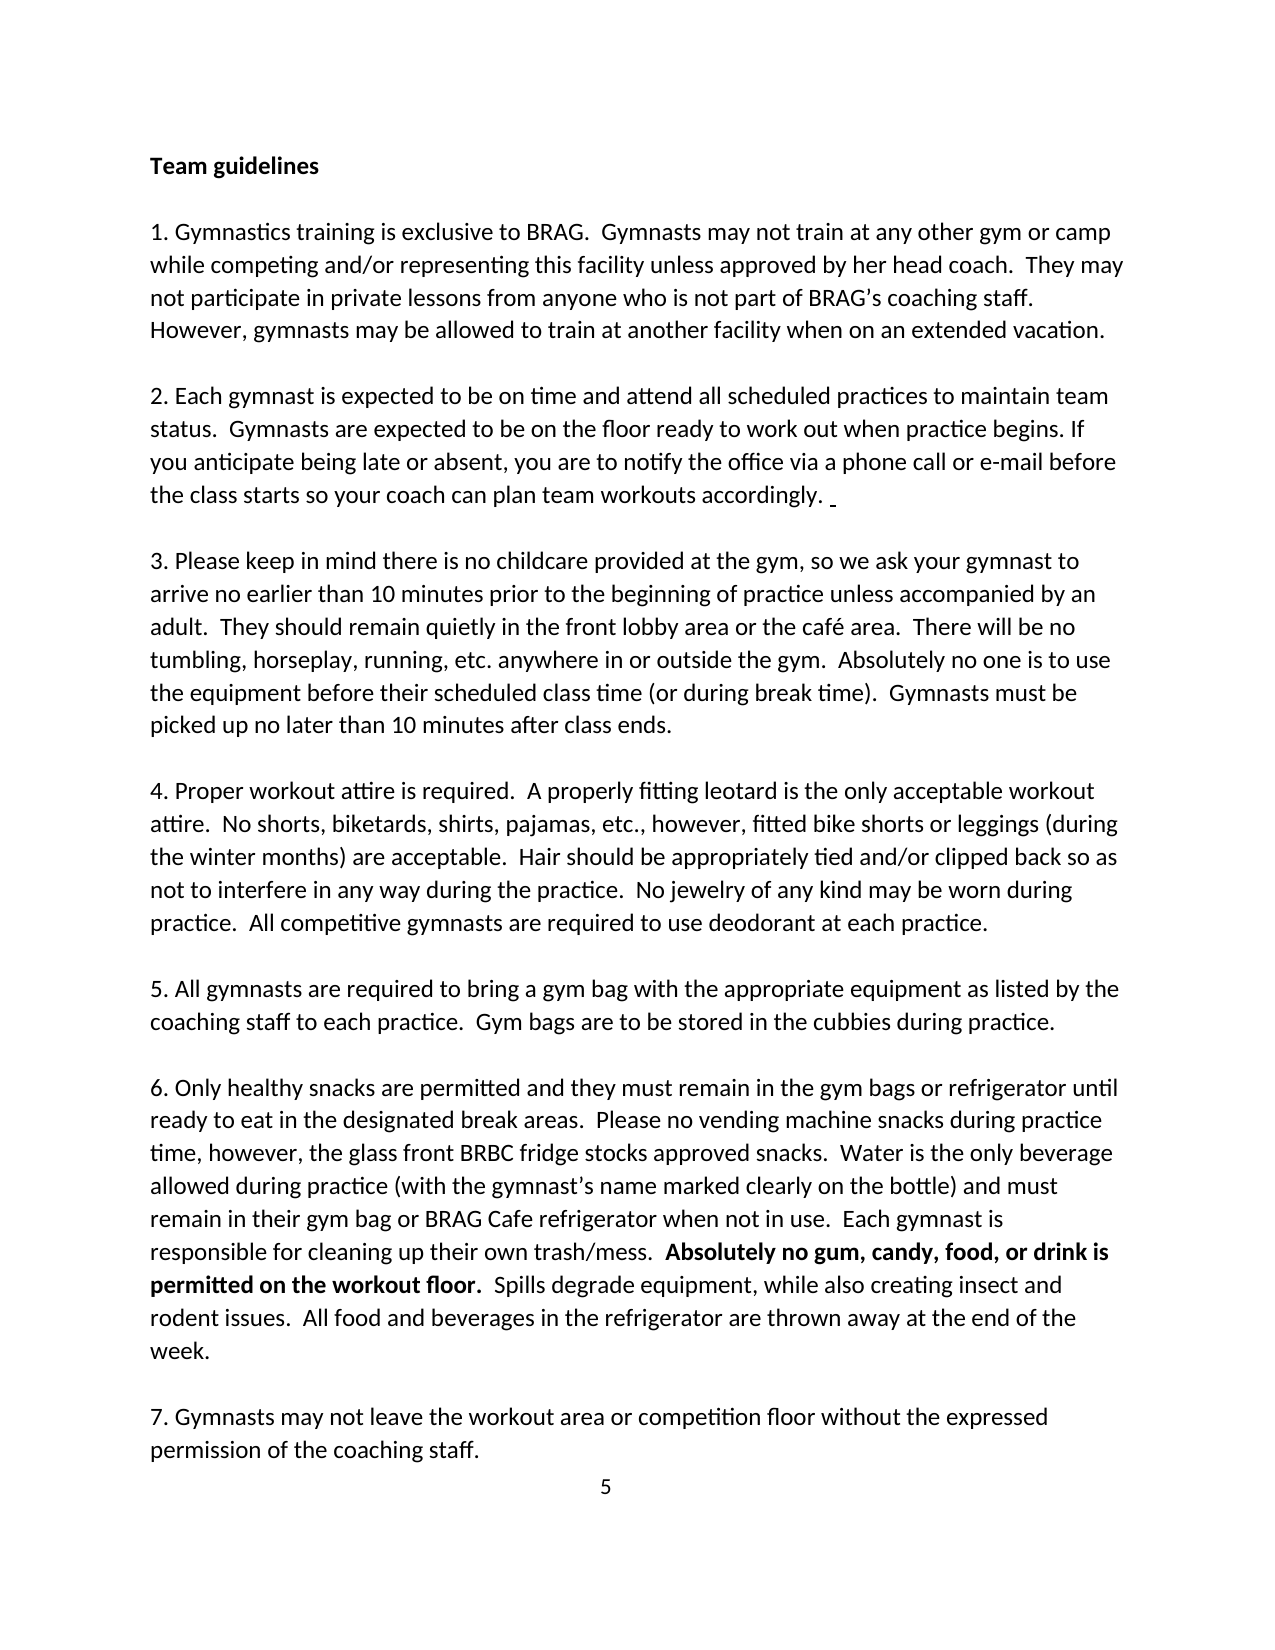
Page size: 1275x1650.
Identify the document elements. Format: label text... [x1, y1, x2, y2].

text 1. Gymnastics training is exclusive to BRAG. Gymnasts may not train at any other gym or camp while competing and/or representing this facility unless approved by her head coach. They may not participate in private lessons from anyone who is not part of BRAG’s coaching staff. However, gymnasts may be allowed to train at another facility when on an extended vacation. [150, 216, 1125, 345]
text 6. Only healthy snacks are permitted and they must remain in the gym bags or refrigerator until ready to eat in the designated break areas. Please no vending machine snacks during practice time, however, the glass front BRBC fridge stocks approved snacks. Water is the only beverage allowed during practice (with the gymnast’s name marked clearly on the bottle) and must remain in their gym bag or BRAG Cafe refrigerator when not in use. Each gymnast is responsible for cleaning up their own trash/mess. Absolutely no gum, candy, food, or drink is permitted on the workout floor. Spills degrade equipment, while also creating insect and rodent issues. All food and beverages in the refrigerator are thrown away at the end of the week. [150, 1072, 1125, 1366]
text 4. Proper workout attire is required. A properly fitting leotard is the only acceptable workout attire. No shorts, biketards, shirts, pajamas, etc., however, fitted bike shorts or leggings (during the winter months) are acceptable. Hair should be appropriately tied and/or clipped back so as not to interfere in any way during the practice. No jewelry of any kind may be worn during practice. All competitive gymnasts are required to use deodorant at each practice. [150, 775, 1125, 938]
text 5. All gymnasts are required to bring a gym bag with the appropriate equipment as listed by the coaching staff to each practice. Gym bags are to be stored in the cubbies during practice. [150, 973, 1125, 1036]
text Team guidelines [150, 150, 1125, 181]
text 3. Please keep in mind there is no childcare provided at the gym, so we ask your gymnast to arrive no earlier than 10 minutes prior to the beginning of practice unless accompanied by an adult. They should remain quietly in the front lobby area or the café area. There will be no tumbling, horseplay, running, etc. anywhere in or outside the gym. Absolutely no one is to use the equipment before their scheduled class time (or during break time). Gymnasts must be picked up no later than 10 minutes after class ends. [150, 545, 1125, 740]
text 2. Each gymnast is expected to be on time and attend all scheduled practices to maintain team status. Gymnasts are expected to be on the floor ready to work out when practice begins. If you anticipate being late or absent, you are to notify the office via a phone call or e-mail before the class starts so your coach can plan team workouts accordingly. [150, 380, 1125, 510]
text 7. Gymnasts may not leave the workout area or competition floor without the expressed permission of the coaching staff. [150, 1401, 1125, 1464]
